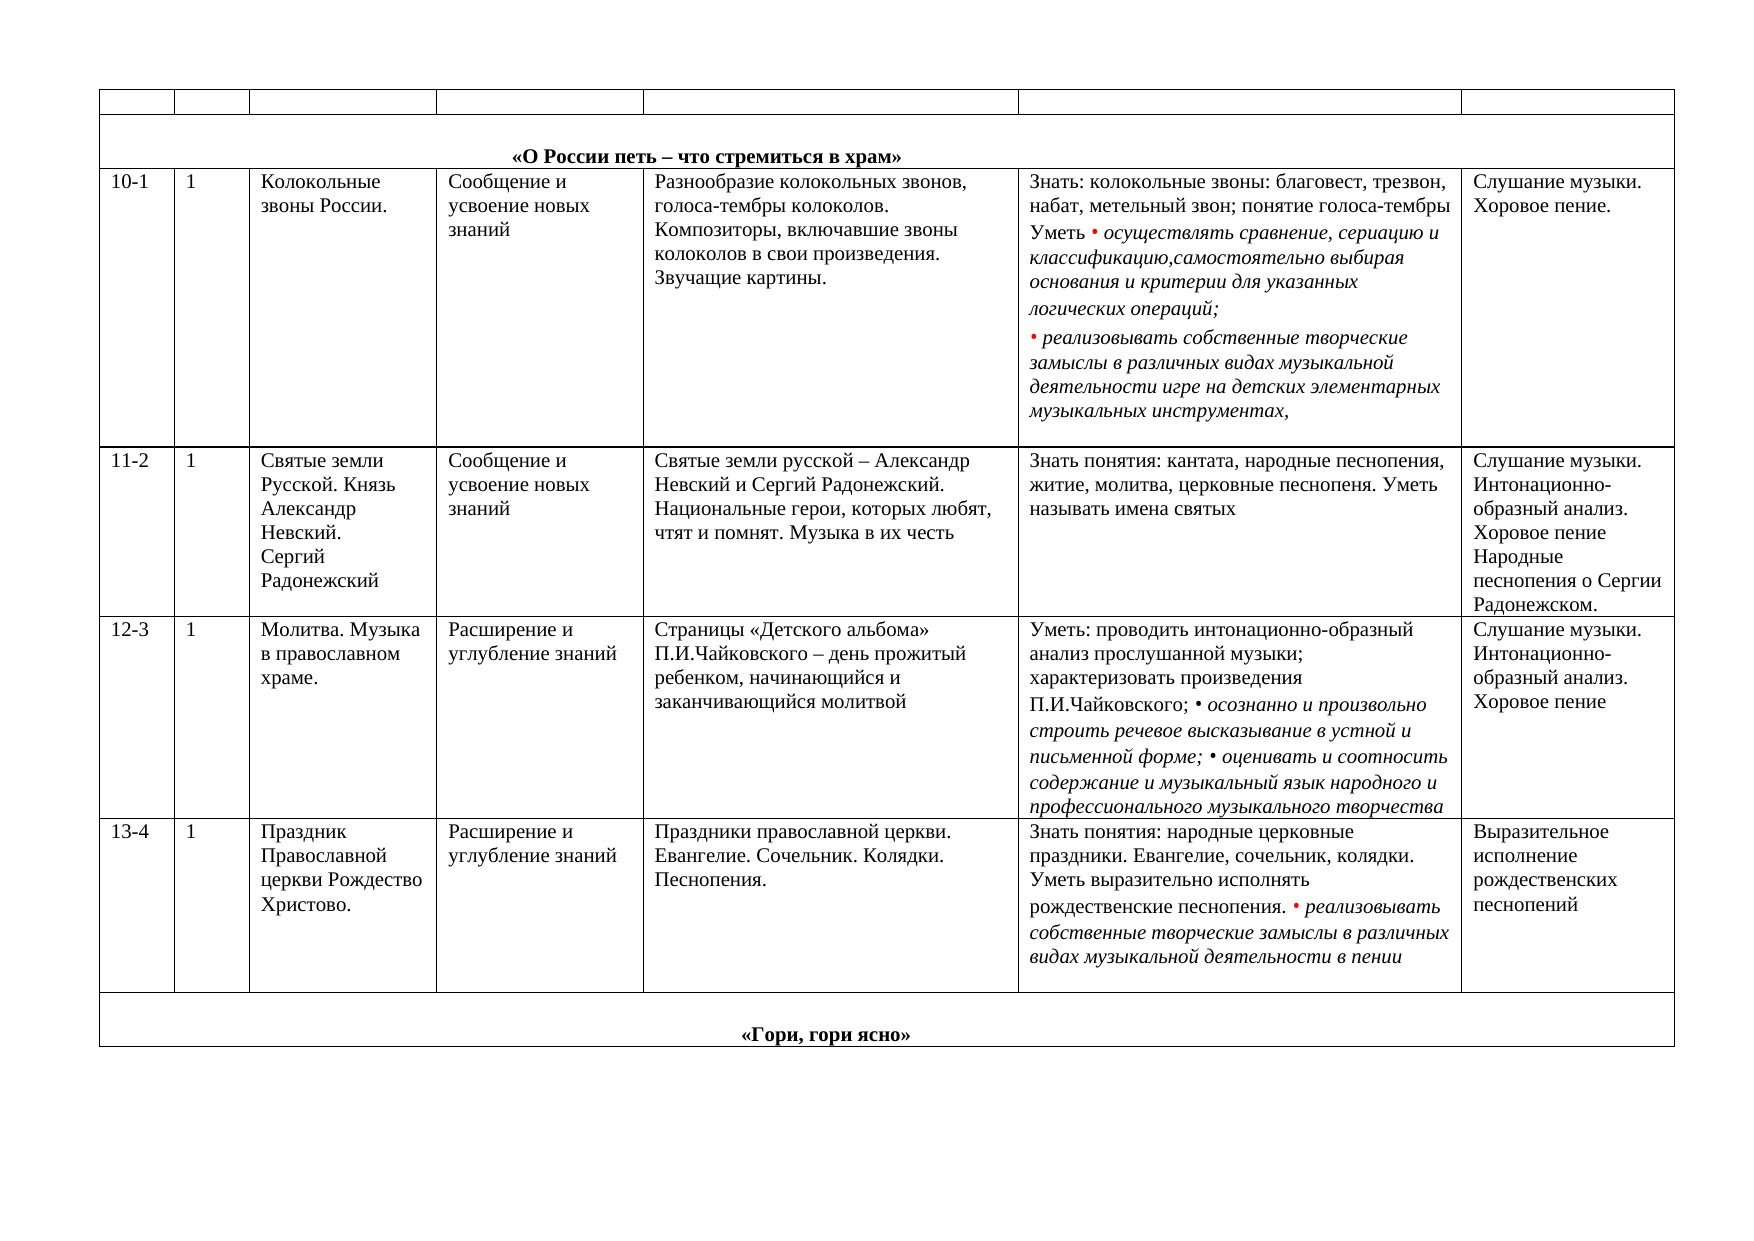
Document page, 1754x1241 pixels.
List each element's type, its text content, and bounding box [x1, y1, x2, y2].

table_cell «Гори, гори ясно» [100, 993, 1674, 1046]
table_cell Праздники православной церкви. Евангелие. Сочельник. Колядки. Песнопения. [644, 819, 1018, 992]
table_cell Колокольные звоны России. [250, 169, 436, 446]
table_cell Молитва. Музыка в православном храме. [250, 617, 436, 818]
table_cell 1 [175, 169, 249, 446]
table_cell Сообщение и усвоение новых знаний [437, 169, 643, 446]
table_cell Знать: колокольные звоны: благовест, трезвон, набат, метельный звон; понятие голоса-тембры Уметь • осуществлять сравнение, сериацию и классификацию,самостоятельно выбирая основания и критерии для указанных логических операций; • реализовывать собственные творческие замыслы в различных видах музыкальной деятельности игре на детских элементарных музыкальных инструментах, [1019, 169, 1461, 446]
table_cell Святые земли русской – Александр Невский и Сергий Радонежский. Национальные герои, которых любят, чтят и помнят. Музыка в их честь [644, 448, 1018, 616]
table_cell Выразительное исполнение рождественских песнопений [1462, 819, 1674, 992]
table_cell 1 [175, 90, 249, 114]
table_cell 11-2 [100, 448, 174, 616]
table_cell Расширение и углубление знаний [437, 617, 643, 818]
table_cell 12-3 [100, 617, 174, 818]
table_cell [644, 90, 1018, 114]
table_cell «О России петь – что стремиться в храм» [100, 115, 1674, 168]
table_cell 13-4 [100, 819, 174, 992]
table_cell Расширение и углубление знаний [437, 819, 643, 992]
table_cell Знать понятия: кантата, народные песнопения, житие, молитва, церковные песнопеня. Уметь называть имена святых [1019, 448, 1461, 616]
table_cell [1462, 90, 1674, 114]
table_cell Слушание музыки. Интонационно-образный анализ. Хоровое пение Народные песнопения о Сергии Радонежском. [1462, 448, 1674, 616]
table_cell Страницы «Детского альбома» П.И.Чайковского – день прожитый ребенком, начинающийся и заканчивающийся молитвой [644, 617, 1018, 818]
table_cell Слушание музыки. Хоровое пение. [1462, 169, 1674, 446]
table_cell Слушание музыки. Интонационно-образный анализ. Хоровое пение [1462, 617, 1674, 818]
table_cell Сообщение и усвоение новых знаний [437, 448, 643, 616]
table_cell 1 [175, 617, 249, 818]
table_cell Разнообразие колокольных звонов, голоса-тембры колоколов. Композиторы, включавшие звоны колоколов в свои произведения. Звучащие картины. [644, 169, 1018, 446]
table_cell 1 [175, 448, 249, 616]
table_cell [437, 90, 643, 114]
table_cell 1 [175, 819, 249, 992]
table_cell Праздник Православной церкви Рождество Христово. [250, 819, 436, 992]
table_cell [1019, 90, 1461, 114]
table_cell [250, 90, 436, 114]
table_cell Святые земли Русской. Князь Александр Невский. Сергий Радонежский [250, 448, 436, 616]
table_cell 10-1 [100, 169, 174, 446]
table_cell Уметь: проводить интонационно-образный анализ прослушанной музыки; характеризовать произведения П.И.Чайковского; • осознанно и произвольно строить речевое высказывание в устной и письменной форме; • оценивать и соотносить содержание и музыкальный язык народного и профессионального музыкального творчества [1019, 617, 1461, 818]
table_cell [1019, 819, 1461, 992]
table_cell 9 [100, 90, 174, 114]
